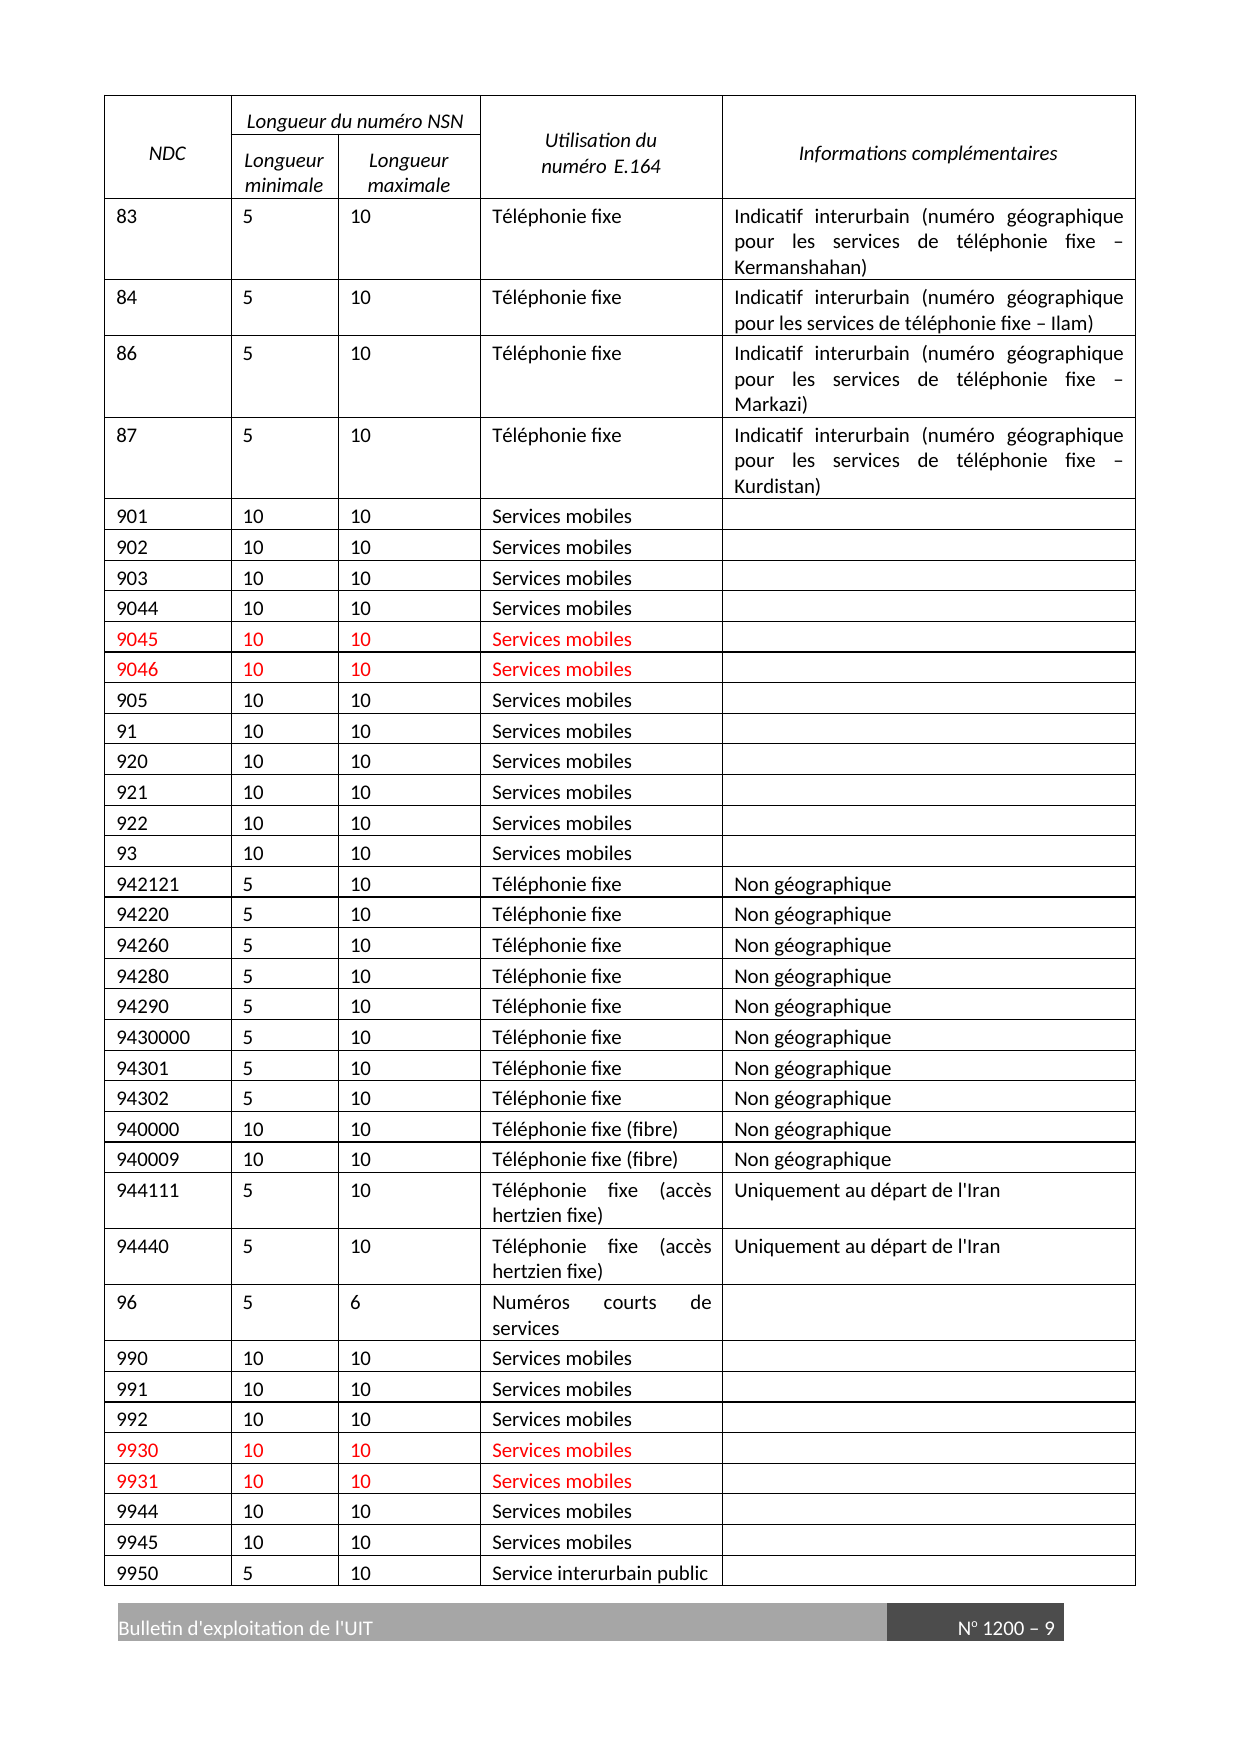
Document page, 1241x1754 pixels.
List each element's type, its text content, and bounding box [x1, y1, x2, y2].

table_cell 10 [339, 1372, 480, 1401]
table_cell Téléphonie fixe [481, 280, 722, 335]
table_cell 10 [232, 836, 338, 866]
table_cell 10 [232, 622, 338, 651]
table_cell 5 [232, 959, 338, 988]
table_cell 10 [339, 1112, 480, 1141]
table_cell 922 [105, 806, 231, 835]
table_cell 10 [339, 836, 480, 866]
table_cell Non géographique [723, 959, 1135, 988]
table_cell 10 [232, 683, 338, 713]
table_cell 902 [105, 530, 231, 559]
table_cell 10 [339, 336, 480, 417]
table_cell Services mobiles [481, 1372, 722, 1401]
table_cell [723, 1556, 1135, 1585]
table_cell Services mobiles [481, 806, 722, 835]
table_cell 10 [339, 1051, 480, 1080]
table_cell 10 [339, 1494, 480, 1524]
table_cell Non géographique [723, 1020, 1135, 1049]
table_cell 5 [232, 1556, 338, 1585]
table_cell 10 [339, 744, 480, 774]
table_cell [723, 1494, 1135, 1524]
table_header Utilisation du numéro E.164 [481, 96, 722, 198]
table_cell Service interurbain public [481, 1556, 722, 1585]
table_cell 86 [105, 336, 231, 417]
table_cell Numéros courts de services [481, 1285, 722, 1340]
table_cell Indicatif interurbain (numéro géographique pour les services de téléphonie fixe – Kurdistan) [723, 418, 1135, 498]
table_cell Téléphonie fixe (fibre) [481, 1143, 722, 1172]
table_cell Indicatif interurbain (numéro géographique pour les services de téléphonie fixe – Markazi) [723, 336, 1135, 417]
table_cell 10 [339, 1341, 480, 1371]
table_cell 83 [105, 199, 231, 279]
table_cell Téléphonie fixe [481, 959, 722, 988]
table_cell 903 [105, 561, 231, 590]
table_cell 991 [105, 1372, 231, 1401]
table_cell 94280 [105, 959, 231, 988]
table_cell Téléphonie fixe [481, 1020, 722, 1049]
table_cell Services mobiles [481, 530, 722, 559]
table_cell 10 [339, 1081, 480, 1111]
table_cell Téléphonie fixe [481, 1081, 722, 1111]
table_cell Téléphonie fixe [481, 199, 722, 279]
table_cell Uniquement au départ de l'Iran [723, 1173, 1135, 1228]
table_cell [723, 561, 1135, 590]
table_cell 10 [339, 418, 480, 498]
table_cell 9950 [105, 1556, 231, 1585]
table_cell Téléphonie fixe [481, 989, 722, 1019]
table_cell 10 [232, 744, 338, 774]
table_cell Services mobiles [481, 1494, 722, 1524]
table_cell Non géographique [723, 928, 1135, 958]
table_cell Non géographique [723, 898, 1135, 927]
table_cell 84 [105, 280, 231, 335]
table_cell 944111 [105, 1173, 231, 1228]
table_cell 9931 [105, 1464, 231, 1493]
table_cell [723, 530, 1135, 559]
table_cell 10 [339, 959, 480, 988]
table_cell 5 [232, 418, 338, 498]
table_cell 5 [232, 898, 338, 927]
table_cell 10 [339, 1525, 480, 1554]
table_cell Téléphonie fixe [481, 898, 722, 927]
table_cell 992 [105, 1403, 231, 1432]
table_cell 10 [339, 867, 480, 896]
table_cell Services mobiles [481, 714, 722, 743]
table_cell 10 [232, 530, 338, 559]
table_cell 10 [339, 775, 480, 804]
table_cell 5 [232, 928, 338, 958]
table_cell [723, 744, 1135, 774]
table_cell Téléphonie fixe (accès hertzien fixe) [481, 1229, 722, 1284]
table_cell 10 [339, 653, 480, 682]
table_cell 10 [339, 989, 480, 1019]
table_cell 10 [232, 561, 338, 590]
table_cell Services mobiles [481, 499, 722, 529]
table_cell Longueur minimale [232, 135, 338, 198]
table_cell Services mobiles [481, 1433, 722, 1463]
table_cell 9930 [105, 1433, 231, 1463]
table_cell 10 [232, 1433, 338, 1463]
table_cell Services mobiles [481, 1403, 722, 1432]
table_cell Services mobiles [481, 1464, 722, 1493]
table_cell 10 [232, 1403, 338, 1432]
table_cell [723, 499, 1135, 529]
table_cell Téléphonie fixe [481, 1051, 722, 1080]
table_cell Téléphonie fixe [481, 867, 722, 896]
table_cell Non géographique [723, 1081, 1135, 1111]
table_cell Téléphonie fixe [481, 418, 722, 498]
table_cell 10 [232, 499, 338, 529]
table_cell 10 [339, 1143, 480, 1172]
table_cell 5 [232, 1081, 338, 1111]
table_cell 10 [339, 280, 480, 335]
table_cell Services mobiles [481, 653, 722, 682]
table_cell Téléphonie fixe [481, 336, 722, 417]
table_cell 10 [232, 1494, 338, 1524]
table_cell [723, 683, 1135, 713]
table_cell 10 [339, 1229, 480, 1284]
table_cell 10 [339, 928, 480, 958]
table_cell 94440 [105, 1229, 231, 1284]
table_cell 920 [105, 744, 231, 774]
table_cell Services mobiles [481, 561, 722, 590]
table_cell 10 [339, 1433, 480, 1463]
table_cell 10 [232, 591, 338, 621]
table_cell 87 [105, 418, 231, 498]
table_cell [723, 1433, 1135, 1463]
table_cell 10 [232, 653, 338, 682]
table_cell Téléphonie fixe (accès hertzien fixe) [481, 1173, 722, 1228]
table_cell Services mobiles [481, 1525, 722, 1554]
table_cell [723, 806, 1135, 835]
table_cell 5 [232, 1051, 338, 1080]
table_cell 10 [339, 683, 480, 713]
table_cell 10 [232, 806, 338, 835]
table_cell Non géographique [723, 989, 1135, 1019]
table_cell [723, 1341, 1135, 1371]
table_cell 10 [232, 1143, 338, 1172]
table_cell [723, 836, 1135, 866]
table_cell Services mobiles [481, 1341, 722, 1371]
table_cell [723, 1464, 1135, 1493]
table_cell [723, 591, 1135, 621]
table_cell 10 [339, 1020, 480, 1049]
table_cell 10 [339, 1556, 480, 1585]
table_cell [723, 653, 1135, 682]
table_cell 5 [232, 989, 338, 1019]
table_cell Services mobiles [481, 836, 722, 866]
table_cell 94290 [105, 989, 231, 1019]
table_cell [723, 1525, 1135, 1554]
table_cell 10 [339, 1464, 480, 1493]
table_cell 10 [232, 1112, 338, 1141]
table_cell Services mobiles [481, 622, 722, 651]
table_cell [723, 775, 1135, 804]
table_cell Indicatif interurbain (numéro géographique pour les services de téléphonie fixe – Ilam) [723, 280, 1135, 335]
table_cell 940000 [105, 1112, 231, 1141]
table_cell Services mobiles [481, 591, 722, 621]
table_cell 990 [105, 1341, 231, 1371]
table_cell 10 [232, 775, 338, 804]
table_cell 5 [232, 280, 338, 335]
table_cell Non géographique [723, 1112, 1135, 1141]
table_cell 94302 [105, 1081, 231, 1111]
table_cell 9945 [105, 1525, 231, 1554]
table_cell Services mobiles [481, 744, 722, 774]
table_cell 9044 [105, 591, 231, 621]
table_cell [723, 1403, 1135, 1432]
table_cell 10 [339, 499, 480, 529]
table_cell [723, 1372, 1135, 1401]
table_header NDC [105, 96, 231, 198]
table_cell 10 [339, 1403, 480, 1432]
table_cell 94260 [105, 928, 231, 958]
table_cell 10 [339, 561, 480, 590]
table_cell 10 [339, 714, 480, 743]
table_cell 9944 [105, 1494, 231, 1524]
table_cell Services mobiles [481, 683, 722, 713]
table_cell 93 [105, 836, 231, 866]
table_cell [723, 1285, 1135, 1340]
table_cell Indicatif interurbain (numéro géographique pour les services de téléphonie fixe – Kermanshahan) [723, 199, 1135, 279]
table_cell Téléphonie fixe (fibre) [481, 1112, 722, 1141]
table_cell 5 [232, 1285, 338, 1340]
table_cell 94220 [105, 898, 231, 927]
table_cell 905 [105, 683, 231, 713]
table_cell 10 [232, 1464, 338, 1493]
table_header Longueur du numéro NSN [232, 96, 480, 133]
table_cell Services mobiles [481, 775, 722, 804]
table_cell 10 [339, 898, 480, 927]
table_cell 5 [232, 1173, 338, 1228]
table_cell Uniquement au départ de l'Iran [723, 1229, 1135, 1284]
table_cell 10 [339, 806, 480, 835]
table_cell 921 [105, 775, 231, 804]
table_cell Non géographique [723, 1143, 1135, 1172]
table_cell 5 [232, 867, 338, 896]
table_cell 5 [232, 1020, 338, 1049]
table_cell 9430000 [105, 1020, 231, 1049]
table_cell Non géographique [723, 867, 1135, 896]
table_cell 6 [339, 1285, 480, 1340]
table_header Informations complémentaires [723, 96, 1135, 198]
table_cell 94301 [105, 1051, 231, 1080]
table_cell 10 [339, 1173, 480, 1228]
table_cell 942121 [105, 867, 231, 896]
table_cell [723, 622, 1135, 651]
table_cell Longueur maximale [339, 135, 480, 198]
table_cell 940009 [105, 1143, 231, 1172]
table_cell 9045 [105, 622, 231, 651]
table_cell 91 [105, 714, 231, 743]
table_cell 5 [232, 199, 338, 279]
table_cell 5 [232, 1229, 338, 1284]
table_cell [723, 714, 1135, 743]
table_cell 10 [339, 530, 480, 559]
table_cell 10 [339, 199, 480, 279]
table_cell 10 [232, 1372, 338, 1401]
table_cell 10 [232, 1525, 338, 1554]
table_cell Téléphonie fixe [481, 928, 722, 958]
table_cell 5 [232, 336, 338, 417]
table_cell 901 [105, 499, 231, 529]
table_cell 10 [232, 714, 338, 743]
table_cell 10 [232, 1341, 338, 1371]
table_cell 10 [339, 622, 480, 651]
table_cell 96 [105, 1285, 231, 1340]
table_cell Non géographique [723, 1051, 1135, 1080]
table_cell 9046 [105, 653, 231, 682]
table_cell 10 [339, 591, 480, 621]
